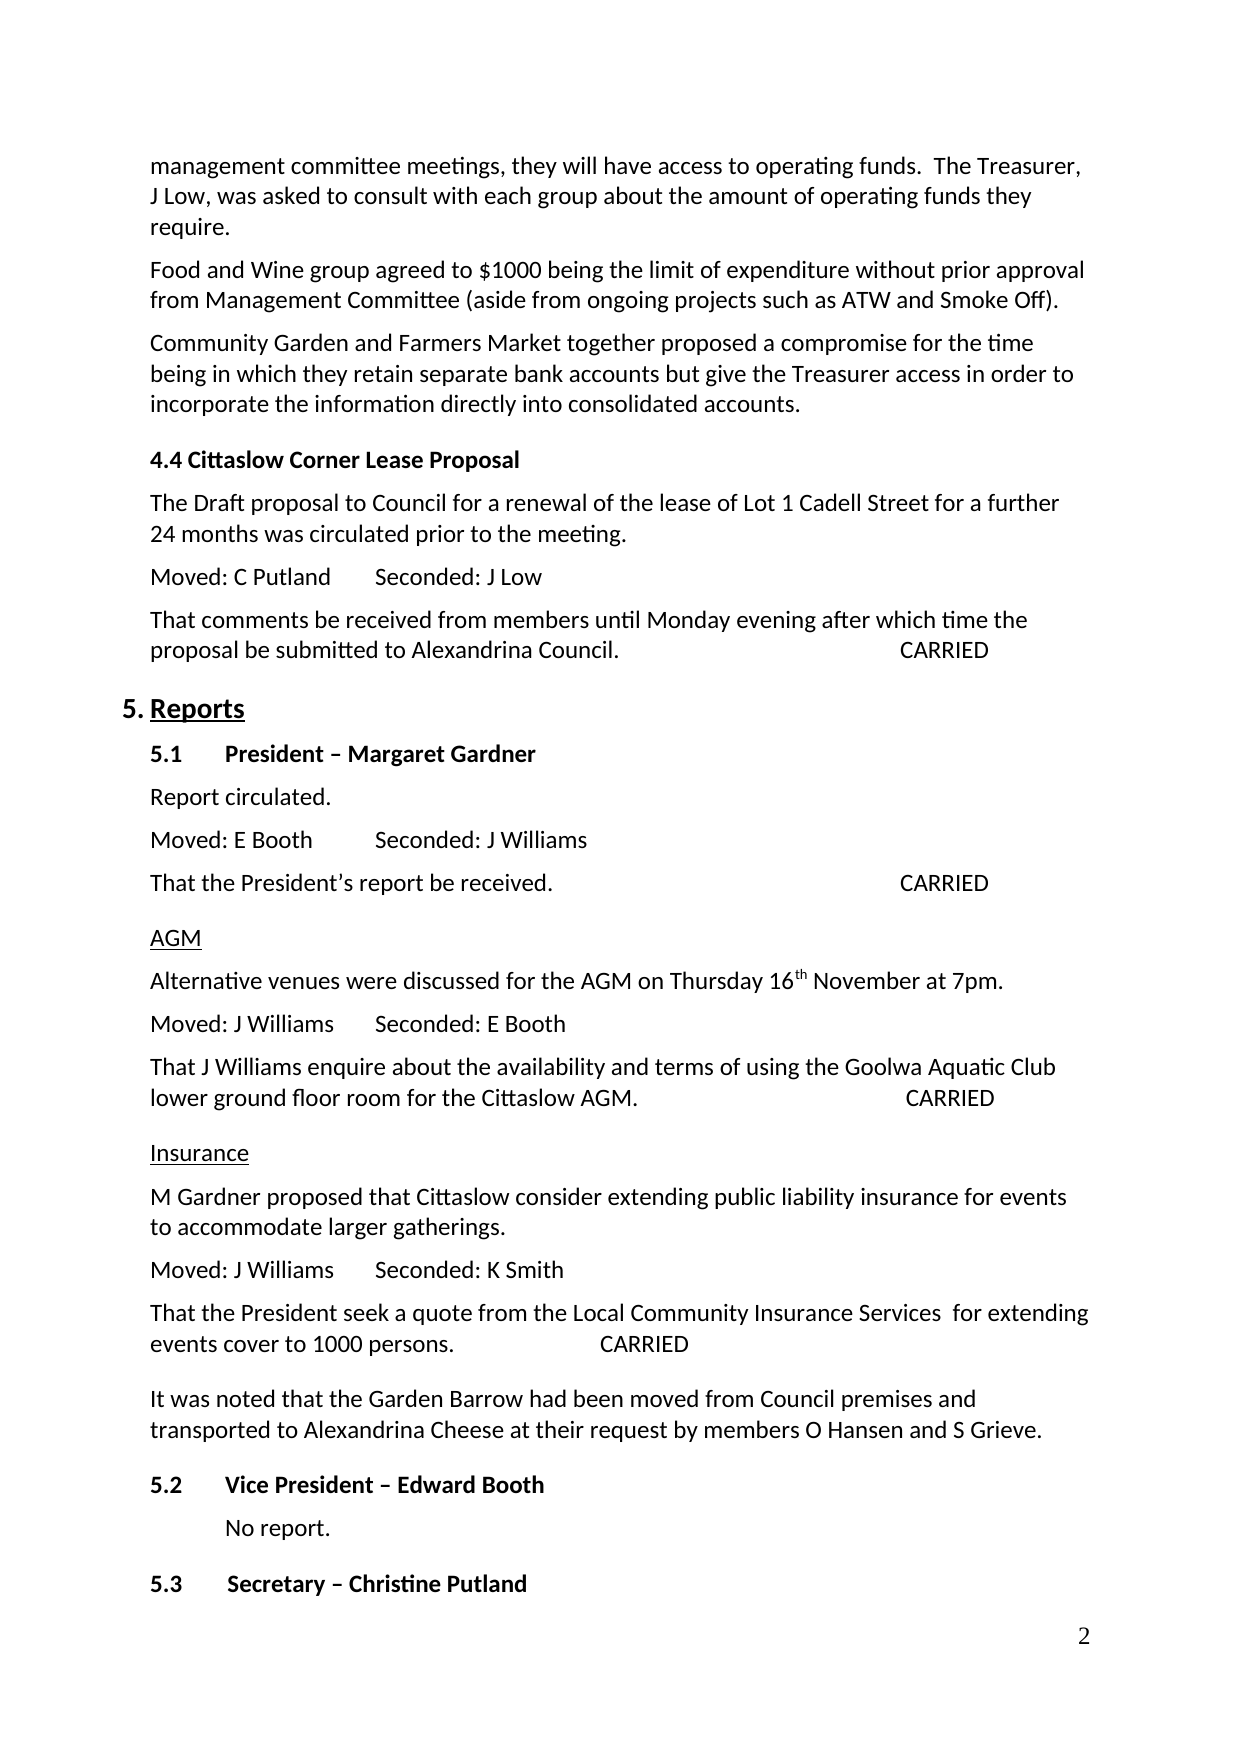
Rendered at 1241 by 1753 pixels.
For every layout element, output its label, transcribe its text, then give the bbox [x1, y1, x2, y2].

text Report circulated. [150, 781, 1090, 811]
text Food and Wine group agreed to $1000 being the limit of expenditure without prior approval from Management Committee (aside from ongoing projects such as ATW and Smoke Off). [150, 254, 1090, 315]
text Insurance [150, 1138, 1090, 1168]
list Reports [122, 690, 1090, 725]
text It was noted that the Garden Barrow had been moved from Council premises and transported to Alexandrina Cheese at their request by members O Hansen and S Grieve. [150, 1383, 1090, 1444]
text Alternative venues were discussed for the AGM on Thursday 16th November at 7pm. [150, 966, 1090, 996]
text Moved: E Booth Seconded: J Williams [150, 824, 1090, 854]
text The Draft proposal to Council for a renewal of the lease of Lot 1 Cadell Street for a further 24 months was circulated prior to the meeting. [150, 487, 1090, 548]
text 5.3 Secretary – Christine Putland [150, 1568, 1090, 1598]
text That the President’s report be received. CARRIED [150, 867, 1090, 897]
text 4.4 Cittaslow Corner Lease Proposal [150, 444, 1090, 475]
text 5.2 Vice President – Edward Booth [150, 1469, 1090, 1500]
text Moved: C Putland Seconded: J Low [150, 561, 1090, 591]
text Moved: J Williams Seconded: K Smith [150, 1254, 1090, 1285]
text 5.1 President – Margaret Gardner [150, 738, 1090, 768]
text Community Garden and Farmers Market together proposed a compromise for the time being in which they retain separate bank accounts but give the Treasurer access in order to incorporate the information directly into consolidated accounts. [150, 328, 1090, 419]
text That comments be received from members until Monday evening after which time the proposal be submitted to Alexandrina Council. CARRIED [150, 604, 1090, 665]
text M Gardner proposed that Cittaslow consider extending public liability insurance for events to accommodate larger gatherings. [150, 1181, 1090, 1242]
text That the President seek a quote from the Local Community Insurance Services for extending events cover to 1000 persons. CARRIED [150, 1297, 1090, 1358]
text That J Williams enquire about the availability and terms of using the Goolwa Aquatic Club lower ground floor room for the Cittaslow AGM. CARRIED [150, 1052, 1090, 1113]
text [150, 150, 1090, 242]
text AGM [150, 922, 1090, 953]
text No report. [150, 1512, 1090, 1543]
text Moved: J Williams Seconded: E Booth [150, 1008, 1090, 1039]
